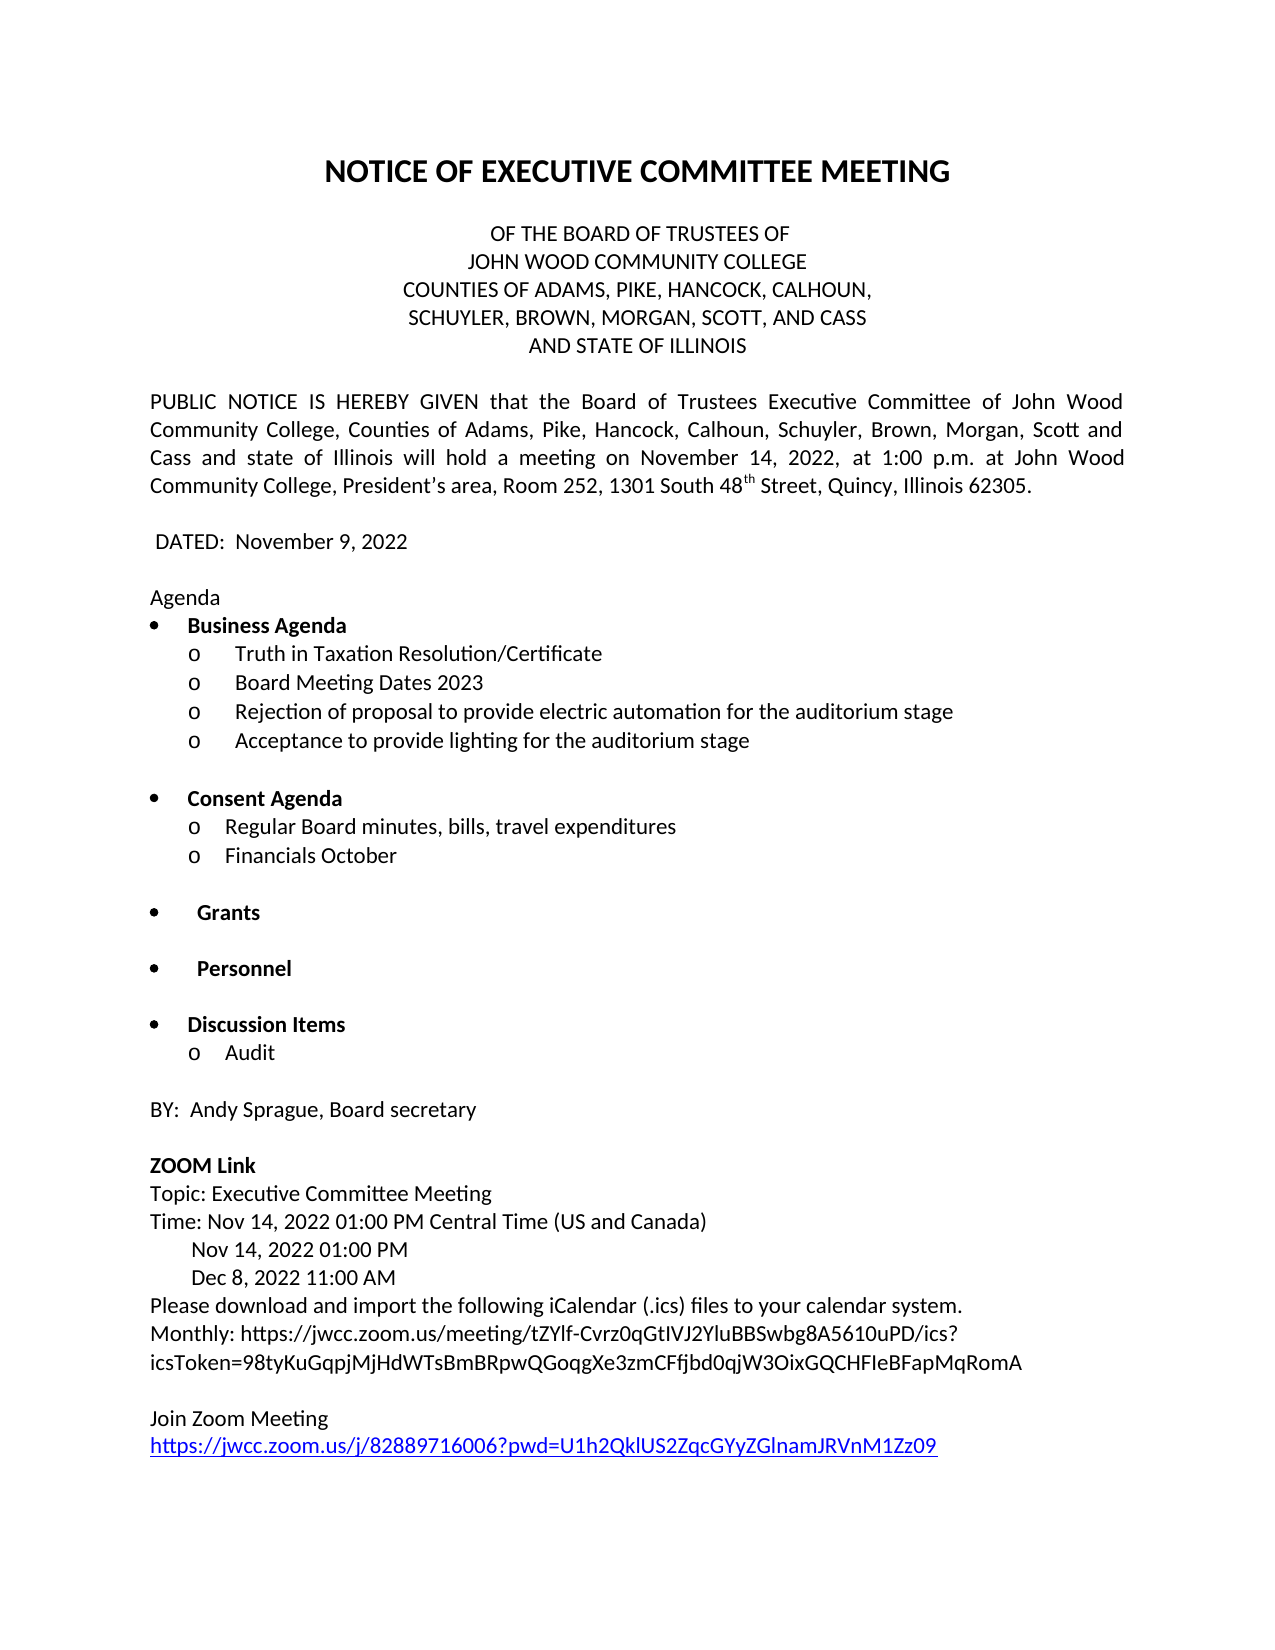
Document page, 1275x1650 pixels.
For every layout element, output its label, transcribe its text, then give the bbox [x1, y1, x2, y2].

list Business Agenda [150, 611, 1125, 639]
text BY: Andy Sprague, Board secretary [150, 1095, 1125, 1123]
text NOTICE OF Executive COMMITTEE MEETING [150, 150, 1125, 191]
list Consent Agenda [150, 784, 1125, 812]
text Agenda [150, 583, 1125, 611]
text Schuyler, Brown, Morgan, Scott, and Cass [150, 303, 1125, 331]
text ZOOM Link [150, 1151, 1125, 1179]
list Truth in Taxation Resolution/Certificate [187, 639, 1125, 668]
text Please download and import the following iCalendar (.ics) files to your calendar system. [150, 1292, 1125, 1319]
list Audit [187, 1038, 1125, 1067]
text John wood community college [150, 247, 1125, 275]
text Dec 8, 2022 11:00 AM [150, 1263, 1125, 1292]
list Board Meeting Dates 2023 [187, 668, 1125, 697]
list Rejection of proposal to provide electric automation for the auditorium stage [187, 697, 1125, 727]
text OF THE BOARD OF TRUSTEES OF [150, 219, 1125, 247]
list Grants [150, 898, 1125, 926]
text DATED: November 9, 2022 [150, 527, 1125, 555]
list Acceptance to provide lighting for the auditorium stage [187, 727, 1125, 756]
text Topic: Executive Committee Meeting [150, 1179, 1125, 1207]
text https://jwcc.zoom.us/j/82889716006?pwd=U1h2QklUS2ZqcGYyZGlnamJRVnM1Zz09 [150, 1432, 1125, 1460]
list Discussion Items [150, 1010, 1125, 1038]
text Monthly: https://jwcc.zoom.us/meeting/tZYlf-Cvrz0qGtIVJ2YluBBSwbg8A5610uPD/ics?icsToken=98tyKuGqpjMjHdWTsBmBRpwQGoqgXe3zmCFfjbd0qjW3OixGQCHFIeBFapMqRomA [150, 1319, 1125, 1376]
list Personnel [150, 954, 1125, 982]
text and State of Illinois [150, 331, 1125, 359]
text Time: Nov 14, 2022 01:00 PM Central Time (US and Canada) [150, 1207, 1125, 1236]
text Nov 14, 2022 01:00 PM [150, 1236, 1125, 1263]
list Financials October [187, 841, 1125, 870]
text Counties of Adams, Pike, hancock, Calhoun, [150, 275, 1125, 303]
text PUBLIC NOTICE IS HEREBY GIVEN that the Board of Trustees Executive Committee of John Wood Community College, Counties of Adams, Pike, Hancock, Calhoun, Schuyler, Brown, Morgan, Scott and Cass and state of Illinois will hold a meeting on November 14, 2022, at 1:00 p.m. at John Wood Community College, President’s area, Room 252, 1301 South 48th Street, Quincy, Illinois 62305. [150, 387, 1125, 499]
list Regular Board minutes, bills, travel expenditures [187, 812, 1125, 841]
text Join Zoom Meeting [150, 1404, 1125, 1432]
